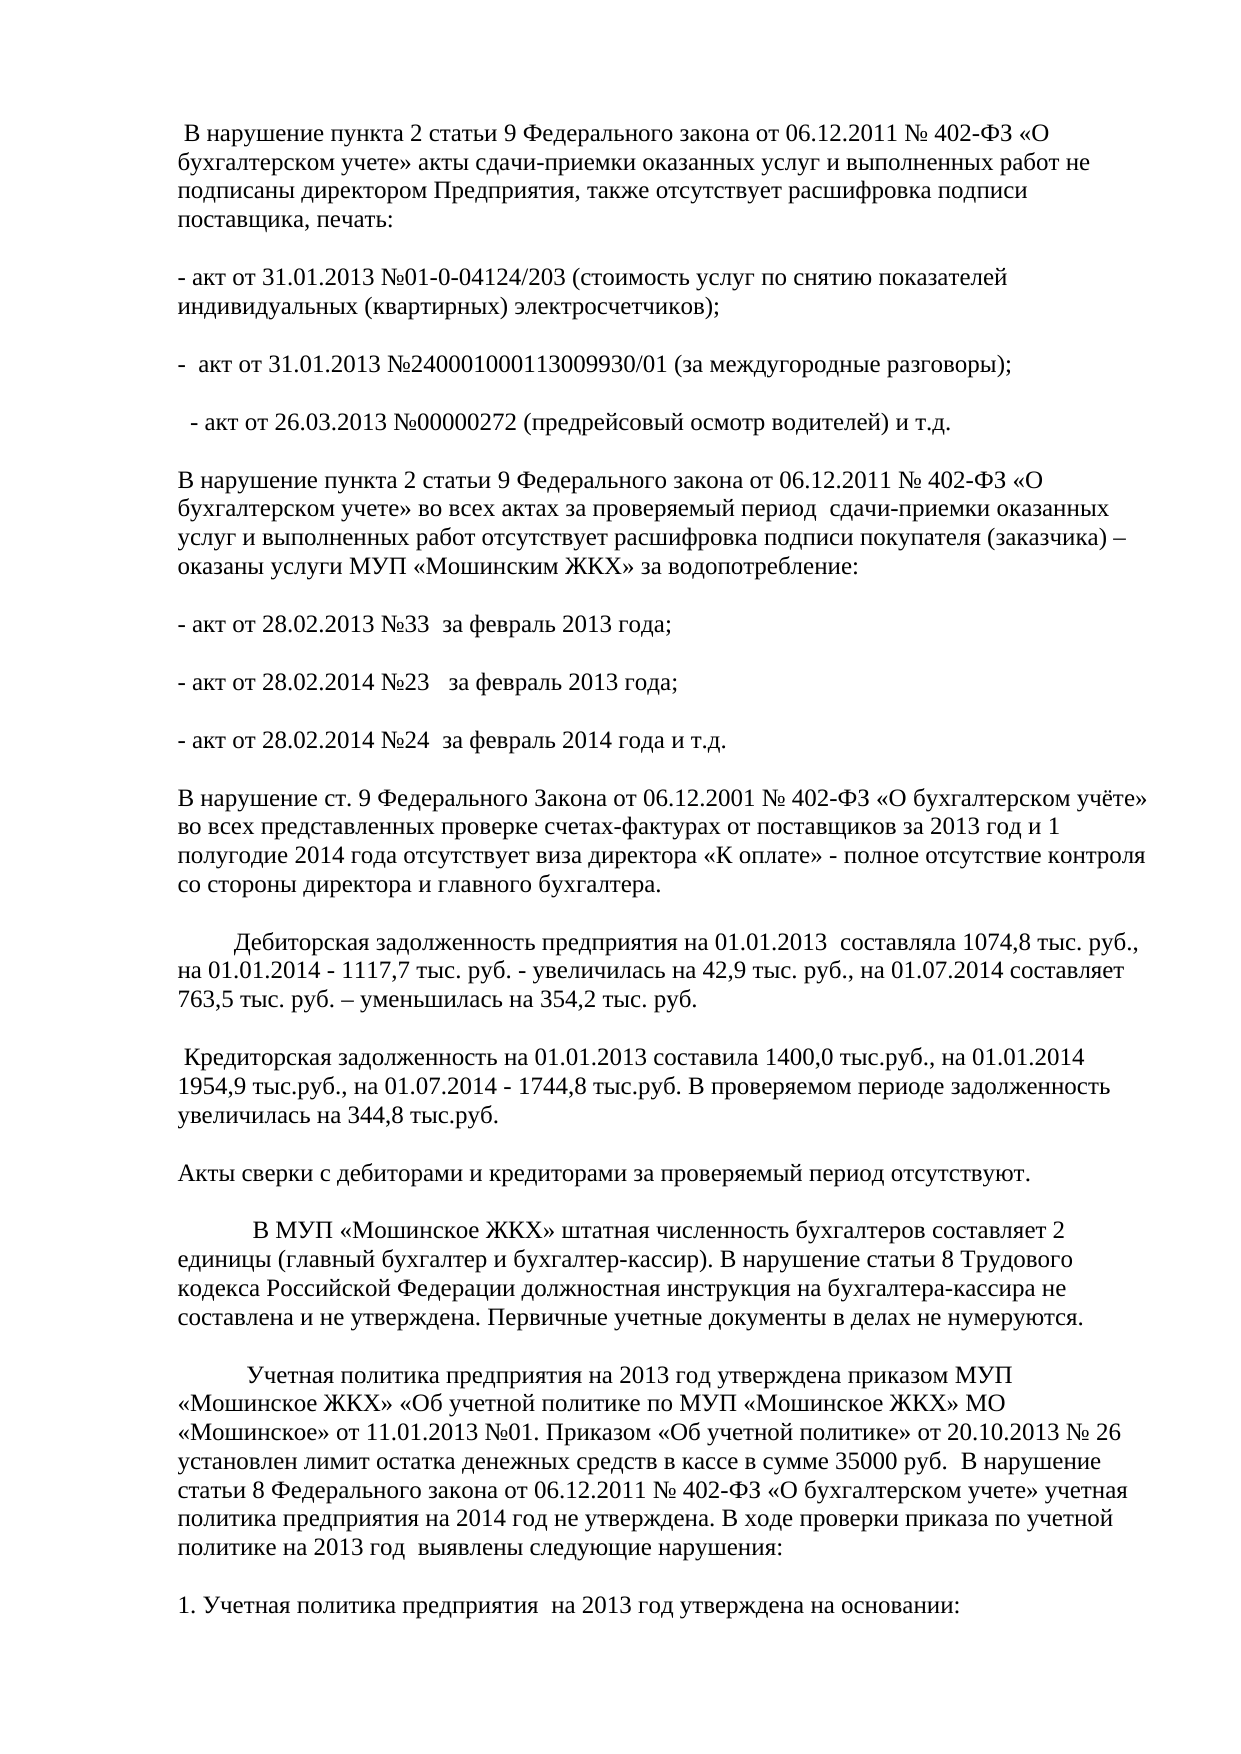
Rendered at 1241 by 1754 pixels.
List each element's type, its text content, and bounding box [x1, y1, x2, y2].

text Акты сверки с дебиторами и кредиторами за проверяемый период отсутствуют. [177, 1158, 1152, 1186]
text - акт от 28.02.2013 №33 за февраль 2013 года; [177, 609, 1152, 638]
text Дебиторская задолженность предприятия на 01.01.2013 составляла 1074,8 тыс. руб., на 01.01.2014 - 1117,7 тыс. руб. - увеличилась на 42,9 тыс. руб., на 01.07.2014 составляет 763,5 тыс. руб. – уменьшилась на 354,2 тыс. руб. [177, 927, 1152, 1013]
text 1. Учетная политика предприятия на 2013 год утверждена на основании: [177, 1590, 1152, 1619]
text В нарушение пункта 2 статьи 9 Федерального закона от 06.12.2011 № 402-ФЗ «О бухгалтерском учете» акты сдачи-приемки оказанных услуг и выполненных работ не подписаны директором Предприятия, также отсутствует расшифровка подписи поставщика, печать: [177, 118, 1152, 233]
text В нарушение ст. 9 Федерального Закона от 06.12.2001 № 402-ФЗ «О бухгалтерском учёте» во всех представленных проверке счетах-фактурах от поставщиков за 2013 год и 1 полугодие 2014 года отсутствует виза директора «К оплате» - полное отсутствие контроля со стороны директора и главного бухгалтера. [177, 783, 1152, 898]
text Учетная политика предприятия на 2013 год утверждена приказом МУП «Мошинское ЖКХ» «Об учетной политике по МУП «Мошинское ЖКХ» МО «Мошинское» от 11.01.2013 №01. Приказом «Об учетной политике» от 20.10.2013 № 26 установлен лимит остатка денежных средств в кассе в сумме 35000 руб. В нарушение статьи 8 Федерального закона от 06.12.2011 № 402-ФЗ «О бухгалтерском учете» учетная политика предприятия на 2014 год не утверждена. В ходе проверки приказа по учетной политике на 2013 год выявлены следующие нарушения: [177, 1360, 1152, 1561]
text В МУП «Мошинское ЖКХ» штатная численность бухгалтеров составляет 2 единицы (главный бухгалтер и бухгалтер-кассир). В нарушение статьи 8 Трудового кодекса Российской Федерации должностная инструкция на бухгалтера-кассира не составлена и не утверждена. Первичные учетные документы в делах не нумеруются. [177, 1216, 1152, 1331]
text - акт от 31.01.2013 №01-0-04124/203 (стоимость услуг по снятию показателей индивидуальных (квартирных) электросчетчиков); [177, 262, 1152, 320]
text В нарушение пункта 2 статьи 9 Федерального закона от 06.12.2011 № 402-ФЗ «О бухгалтерском учете» во всех актах за проверяемый период сдачи-приемки оказанных услуг и выполненных работ отсутствует расшифровка подписи покупателя (заказчика) – оказаны услуги МУП «Мошинским ЖКХ» за водопотребление: [177, 465, 1152, 580]
text - акт от 28.02.2014 №23 за февраль 2013 года; [177, 667, 1152, 696]
text - акт от 31.01.2013 №240001000113009930/01 (за междугородные разговоры); [177, 349, 1152, 378]
text - акт от 26.03.2013 №00000272 (предрейсовый осмотр водителей) и т.д. [177, 407, 1152, 436]
text Кредиторская задолженность на 01.01.2013 составила 1400,0 тыс.руб., на 01.01.2014 1954,9 тыс.руб., на 01.07.2014 - 1744,8 тыс.руб. В проверяемом периоде задолженность увеличилась на 344,8 тыс.руб. [177, 1042, 1152, 1128]
text - акт от 28.02.2014 №24 за февраль 2014 года и т.д. [177, 725, 1152, 753]
